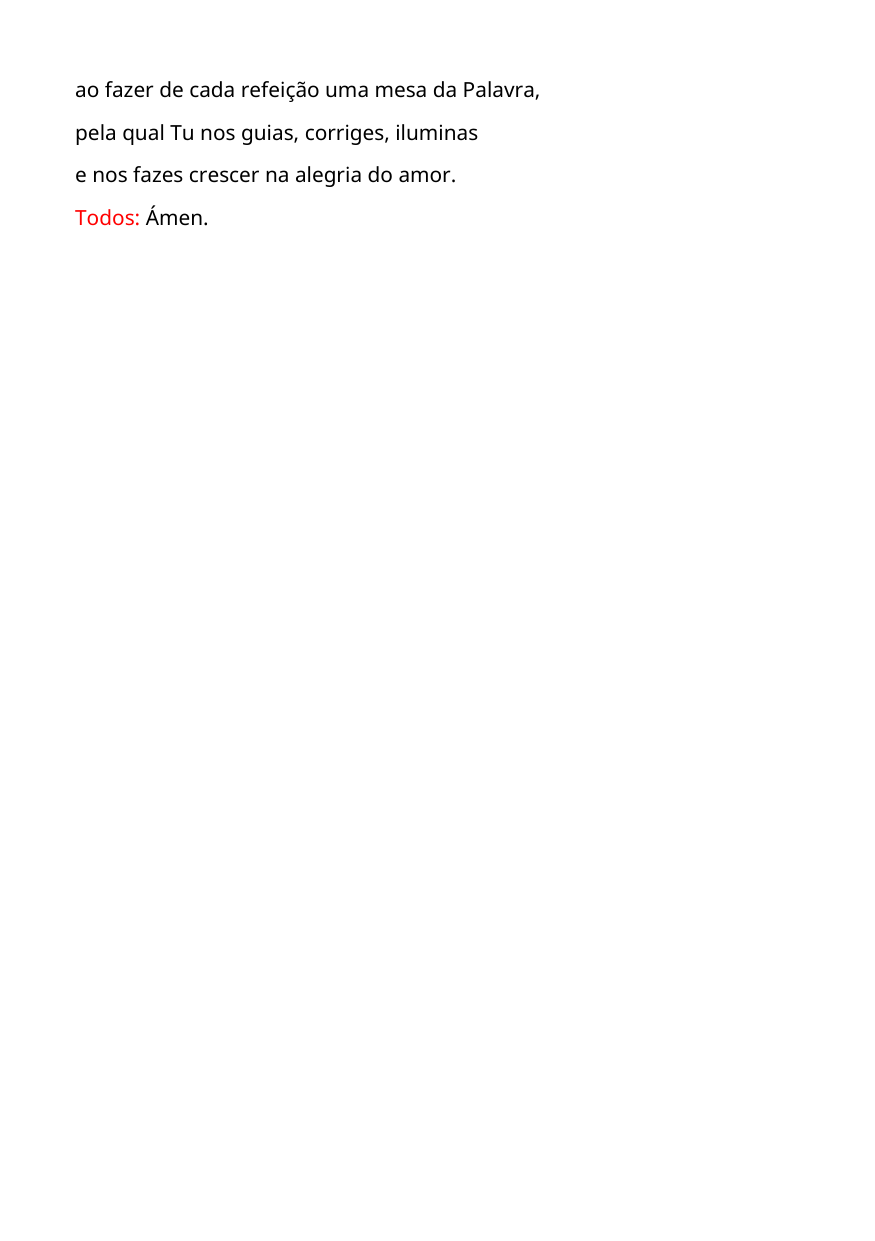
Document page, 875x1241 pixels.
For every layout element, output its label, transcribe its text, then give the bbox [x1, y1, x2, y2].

text ao fazer de cada refeição uma mesa da Palavra, [75, 75, 799, 103]
text Todos: Ámen. [75, 203, 799, 231]
text pela qual Tu nos guias, corriges, iluminas [75, 118, 799, 146]
text e nos fazes crescer na alegria do amor. [75, 160, 799, 189]
